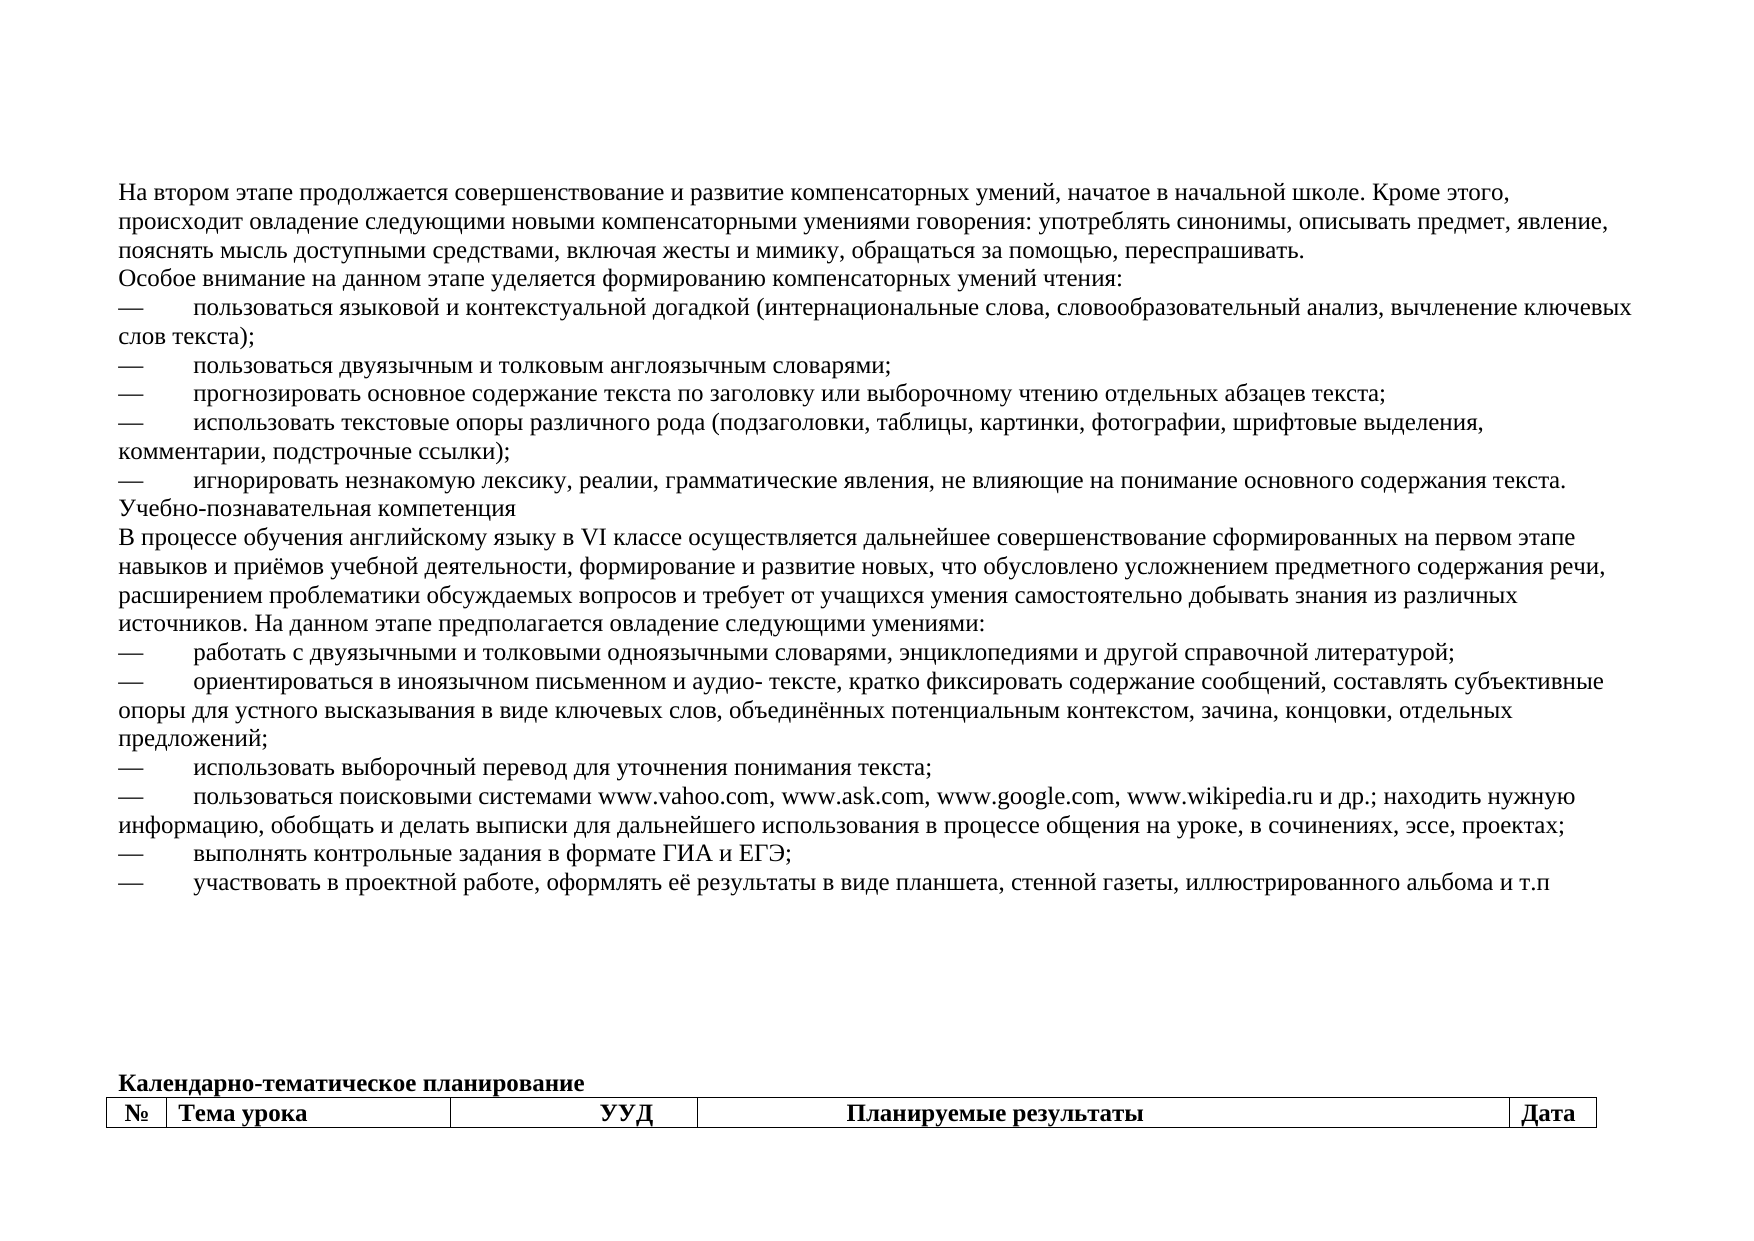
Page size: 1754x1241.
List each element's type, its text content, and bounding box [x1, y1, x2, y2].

text — пользоваться поисковыми системами www.vahoo.com, www.ask.com, www.google.com, www.wikipedia.ru и др.; находить нужную информацию, обобщать и делать выписки для дальнейшего использования в процессе общения на уроке, в сочинениях, эссе, проектах; [118, 781, 1636, 838]
text — работать с двуязычными и толковыми одноязычными словарями, энциклопедиями и другой справочной литературой; [118, 637, 1636, 666]
text — использовать выборочный перевод для уточнения понимания текста; [118, 752, 1636, 781]
table_header № [107, 1098, 166, 1127]
text — пользоваться языковой и контекстуальной догадкой (интернациональные слова, словообразовательный анализ, вычленение ключевых слов текста); [118, 292, 1636, 350]
text В процессе обучения английскому языку в VI классе осуществляется дальнейшее совершенствование сформированных на первом этапе навыков и приёмов учебной деятельности, формирование и развитие новых, что обусловлено усложнением предметного содержания речи, расширением проблематики обсуждаемых вопросов и требует от учащихся умения самостоятельно добывать знания из различных источников. На данном этапе предполагается овладение следующими умениями: [118, 522, 1636, 637]
text — участвовать в проектной работе, оформлять её результаты в виде планшета, стенной газеты, иллюстрированного альбома и т.п [118, 867, 1636, 896]
table_header Тема урока [167, 1098, 450, 1127]
text — пользоваться двуязычным и толковым англоязычным словарями; [118, 350, 1636, 378]
text — использовать текстовые опоры различного рода (подзаголовки, таблицы, картинки, фотографии, шрифтовые выделения, комментарии, подстрочные ссылки); [118, 407, 1636, 465]
text — выполнять контрольные задания в формате ГИА и ЕГЭ; [118, 838, 1636, 867]
table_header Планируемые результаты [698, 1098, 1509, 1127]
table_header УУД [451, 1098, 697, 1127]
text На втором этапе продолжается совершенствование и развитие компенсаторных умений, начатое в начальной школе. Кроме этого, происходит овладение следующими новыми компенсаторными умениями говорения: употреблять синонимы, описывать предмет, явление, пояснять мысль доступными средствами, включая жесты и мимику, обращаться за помощью, переспрашивать. [118, 177, 1636, 263]
text — игнорировать незнакомую лексику, реалии, грамматические явления, не влияющие на понимание основного содержания текста. [118, 465, 1636, 493]
table_header Дата [1510, 1098, 1596, 1127]
text Особое внимание на данном этапе уделяется формированию компенсаторных умений чтения: [118, 263, 1636, 292]
text Учебно-познавательная компетенция [118, 493, 1636, 522]
text — прогнозировать основное содержание текста по заголовку или выборочному чтению отдельных абзацев текста; [118, 378, 1636, 407]
text — ориентироваться в иноязычном письменном и аудио- тексте, кратко фиксировать содержание сообщений, составлять субъективные опоры для устного высказывания в виде ключевых слов, объединённых потенциальным контекстом, зачина, концовки, отдельных предложений; [118, 666, 1636, 752]
text Календарно-тематическое планирование [118, 1068, 1636, 1097]
